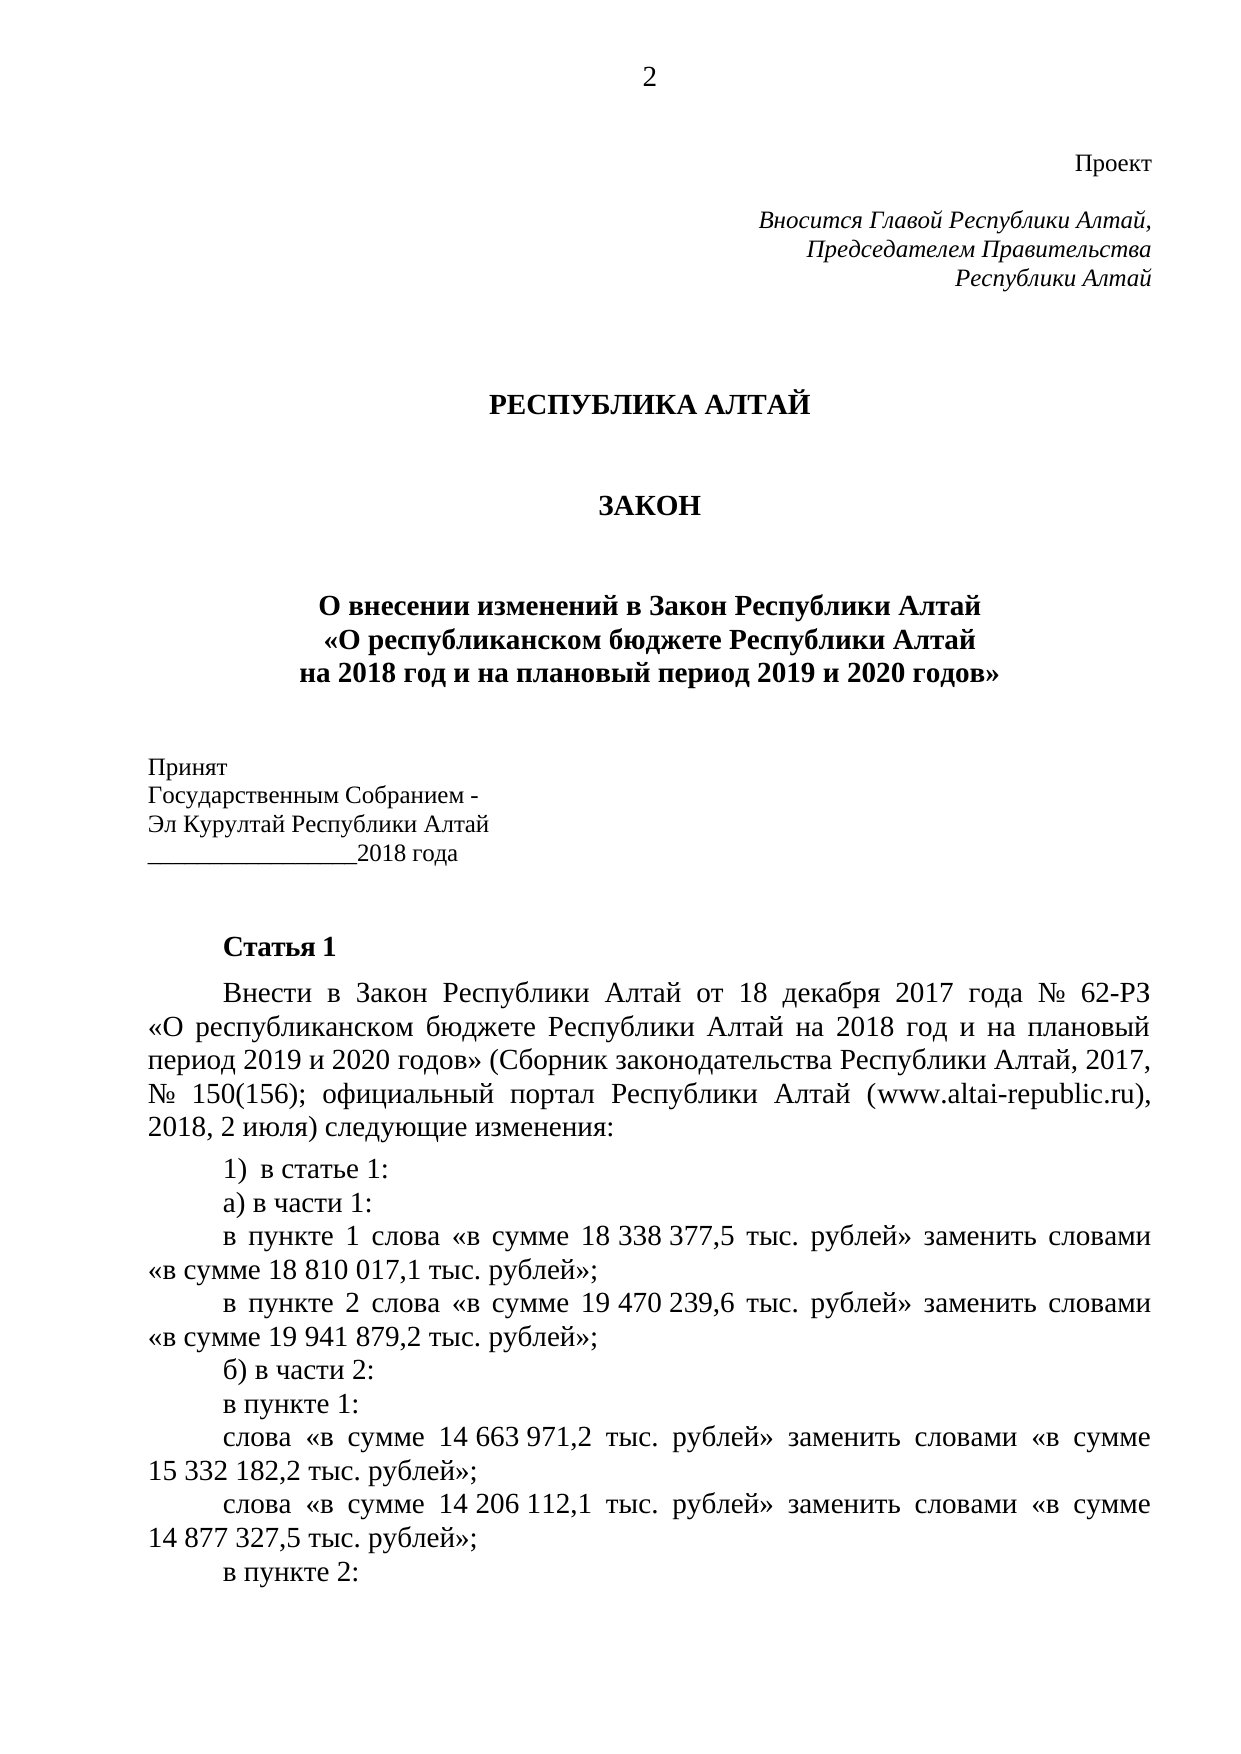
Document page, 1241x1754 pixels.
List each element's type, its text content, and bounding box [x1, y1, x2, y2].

text Статья 1 [148, 929, 1152, 963]
text слова «в сумме 14 206 112,1 тыс. рублей» заменить словами «в сумме 14 877 327,5 тыс. рублей»; [148, 1487, 1152, 1554]
text Председателем Правительства [148, 234, 1152, 263]
subtitle Внести в Закон Республики Алтай от 18 декабря 2017 года № 62-РЗ «О республиканском бюджете Республики Алтай на 2018 год и на плановый период 2019 и 2020 годов» (Сборник законодательства Республики Алтай, 2017, № 150(156); официальный портал Республики Алтай (www.altai-republic.ru), 2018, 2 июля) следующие изменения: [148, 975, 1152, 1143]
text Республики Алтай [148, 263, 1152, 291]
text в пункте 1: [148, 1386, 1152, 1419]
text Вносится Главой Республики Алтай, [148, 205, 1152, 234]
text на 2018 год и на плановый период 2019 и 2020 годов» [148, 656, 1152, 689]
text в пункте 2: [148, 1554, 1152, 1587]
text в пункте 1 слова «в сумме 18 338 377,5 тыс. рублей» заменить словами «в сумме 18 810 017,1 тыс. рублей»; [148, 1218, 1152, 1285]
text ЗАКОН [148, 488, 1152, 521]
text Государственным Собранием - Эл Курултай Республики Алтай _________________2018 года [148, 780, 1152, 867]
text РЕСПУБЛИКА АЛТАЙ [148, 387, 1152, 421]
text Проект [148, 148, 1152, 176]
text слова «в сумме 14 663 971,2 тыс. рублей» заменить словами «в сумме 15 332 182,2 тыс. рублей»; [148, 1419, 1152, 1487]
text а) в части 1: [223, 1185, 1152, 1218]
text Принят [148, 752, 1152, 780]
list в статье 1: [223, 1151, 1152, 1185]
subtitle «О республиканском бюджете Республики Алтай [148, 622, 1152, 656]
text О внесении изменений в Закон Республики Алтай [148, 588, 1152, 622]
text б) в части 2: [148, 1352, 1152, 1386]
text в пункте 2 слова «в сумме 19 470 239,6 тыс. рублей» заменить словами «в сумме 19 941 879,2 тыс. рублей»; [148, 1285, 1152, 1352]
